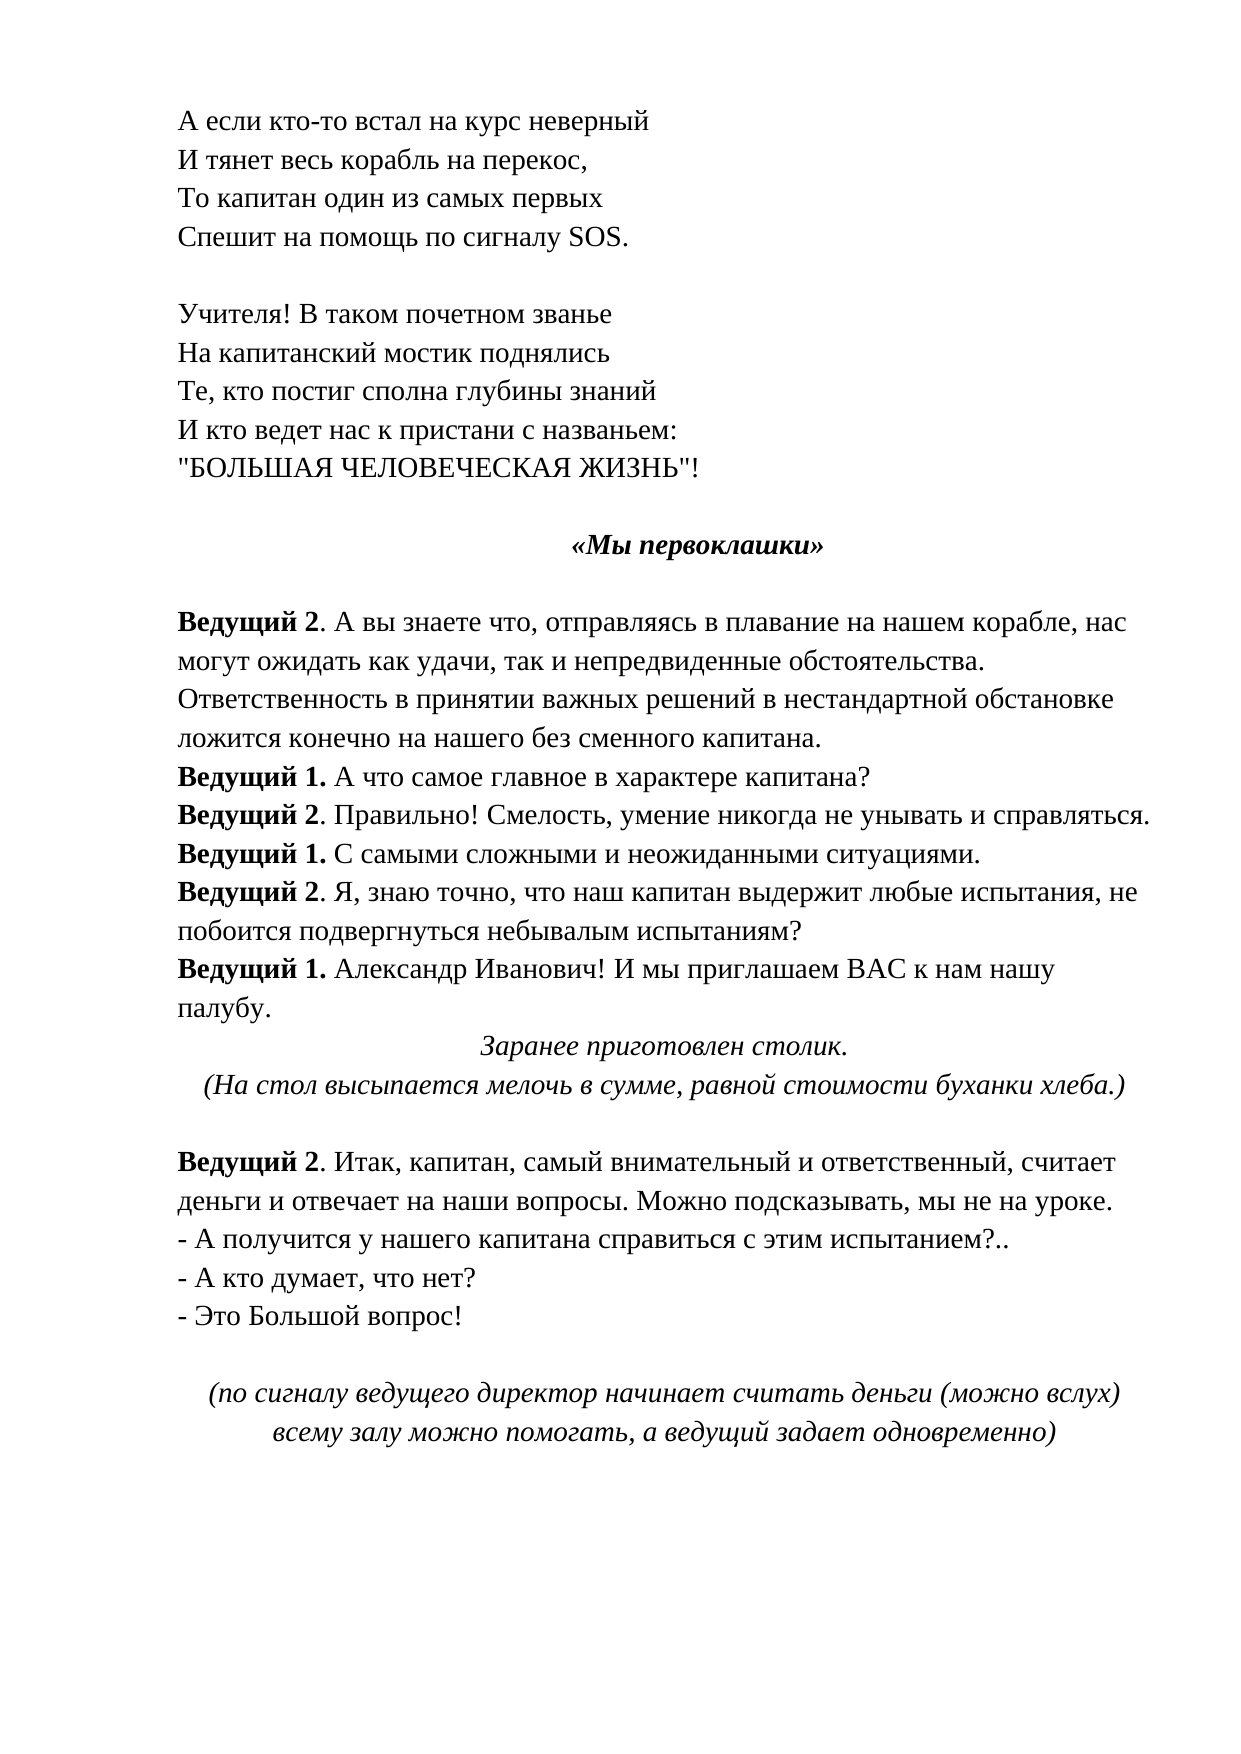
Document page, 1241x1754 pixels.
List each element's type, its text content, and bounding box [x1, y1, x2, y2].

text Ведущий 2. Итак, капитан, самый внимательный и ответственный, считает деньги и отвечает на наши вопросы. Можно подсказывать, мы не на уроке. - А получится у нашего капитана справиться с этим испытанием?.. - А кто думает, что нет? - Это Большой вопрос! [177, 1144, 1152, 1332]
text А если кто-то встал на курс неверный И тянет весь корабль на перекос, То капитан один из самых первых Спешит на помощь по сигналу SOS. [177, 103, 1152, 253]
text (На стол высыпается мелочь в сумме, равной стоимости буханки хлеба.) [177, 1067, 1152, 1101]
text Учителя! В таком почетном званье На капитанский мостик поднялись Те, кто постиг сполна глубины знаний И кто ведет нас к пристани с названьем: "БОЛЬШАЯ ЧЕЛОВЕЧЕСКАЯ ЖИЗНЬ"! [177, 296, 1152, 484]
text Ведущий 2. А вы знаете что, отправляясь в плавание на нашем корабле, нас могут ожидать как удачи, так и непредвиденные обстоятельства. Ответственность в принятии важных решений в нестандартной обстановке ложится конечно на нашего без сменного капитана. Ведущий 1. А что самое главное в характере капитана? Ведущий 2. Правильно! Смелость, умение никогда не унывать и справляться. Ведущий 1. С самыми сложными и неожиданными ситуациями. Ведущий 2. Я, знаю точно, что наш капитан выдержит любые испытания, не побоится подвергнуться небывалым испытаниям? Ведущий 1. Александр Иванович! И мы приглашаем ВАС к нам нашу палубу. [177, 604, 1152, 1023]
text Заранее приготовлен столик. [177, 1028, 1152, 1062]
text «Мы первоклашки» [177, 527, 1152, 561]
text (по сигналу ведущего директор начинает считать деньги (можно вслух) всему залу можно помогать, а ведущий задает одновременно) [177, 1375, 1152, 1447]
